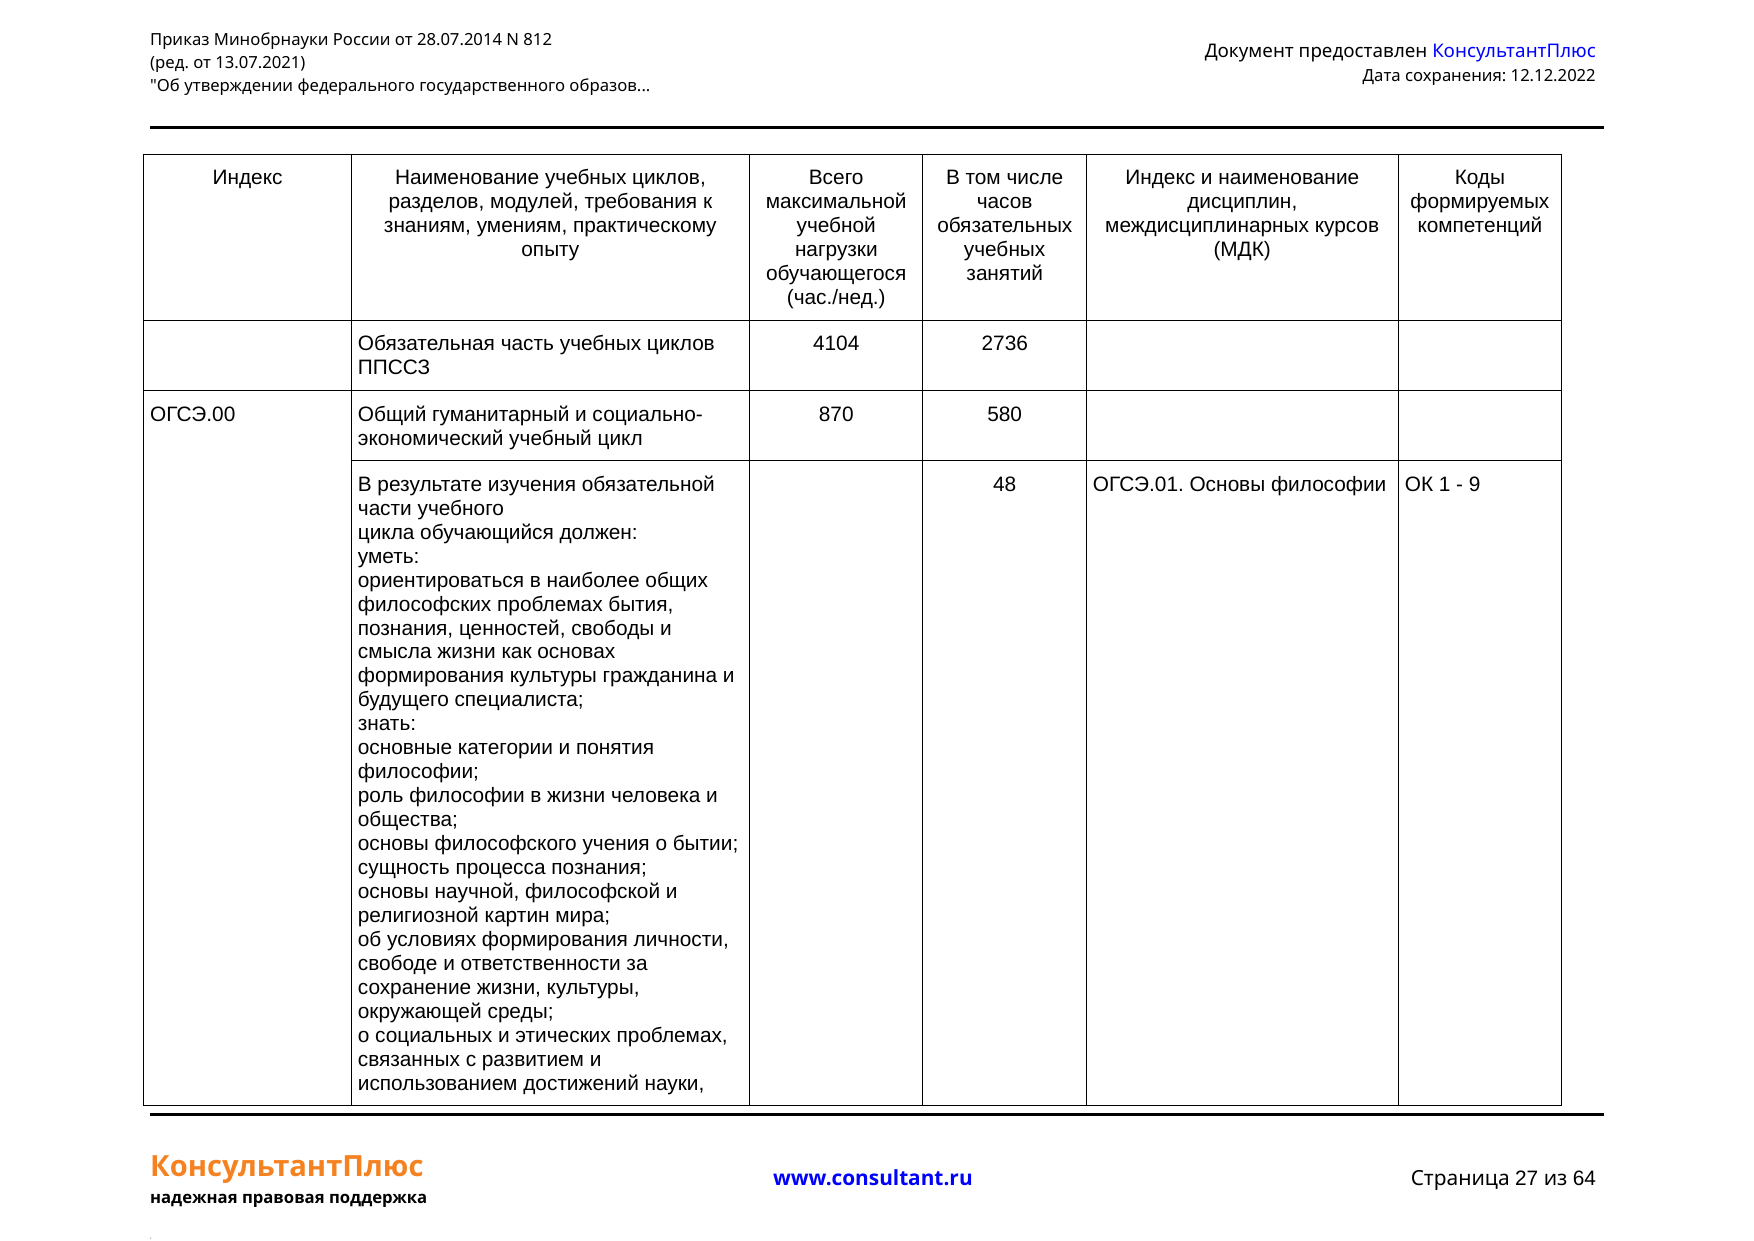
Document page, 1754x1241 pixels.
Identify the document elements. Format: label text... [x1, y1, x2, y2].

table_cell [1087, 391, 1398, 460]
table_header В том числе часов обязательных учебных занятий [923, 155, 1086, 319]
table_cell ОК 1 - 9 [1399, 461, 1561, 1105]
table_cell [1087, 461, 1398, 1105]
table_cell [1399, 391, 1561, 460]
table_cell Обязательная часть учебных циклов ППССЗ [352, 321, 749, 390]
table_cell 870 [750, 391, 922, 460]
table_cell 2736 [923, 321, 1086, 390]
table_header Индекс [144, 155, 351, 319]
table_cell 48 [923, 461, 1086, 1105]
table_cell [1399, 321, 1561, 390]
table_header Коды формируемых компетенций [1399, 155, 1561, 319]
table_header Всего максимальной учебной нагрузки обучающегося (час./нед.) [750, 155, 922, 319]
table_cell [352, 461, 749, 1105]
table_cell [144, 321, 351, 390]
table_header Индекс и наименование дисциплин, междисциплинарных курсов (МДК) [1087, 155, 1398, 319]
table_cell [750, 461, 922, 1105]
table_cell [1087, 321, 1398, 390]
table_header Наименование учебных циклов, разделов, модулей, требования к знаниям, умениям, практическому опыту [352, 155, 749, 319]
table_cell ОГСЭ.00 [144, 391, 351, 1105]
table_cell Общий гуманитарный и социально-экономический учебный цикл [352, 391, 749, 460]
table_cell 4104 [750, 321, 922, 390]
table_cell 580 [923, 391, 1086, 460]
